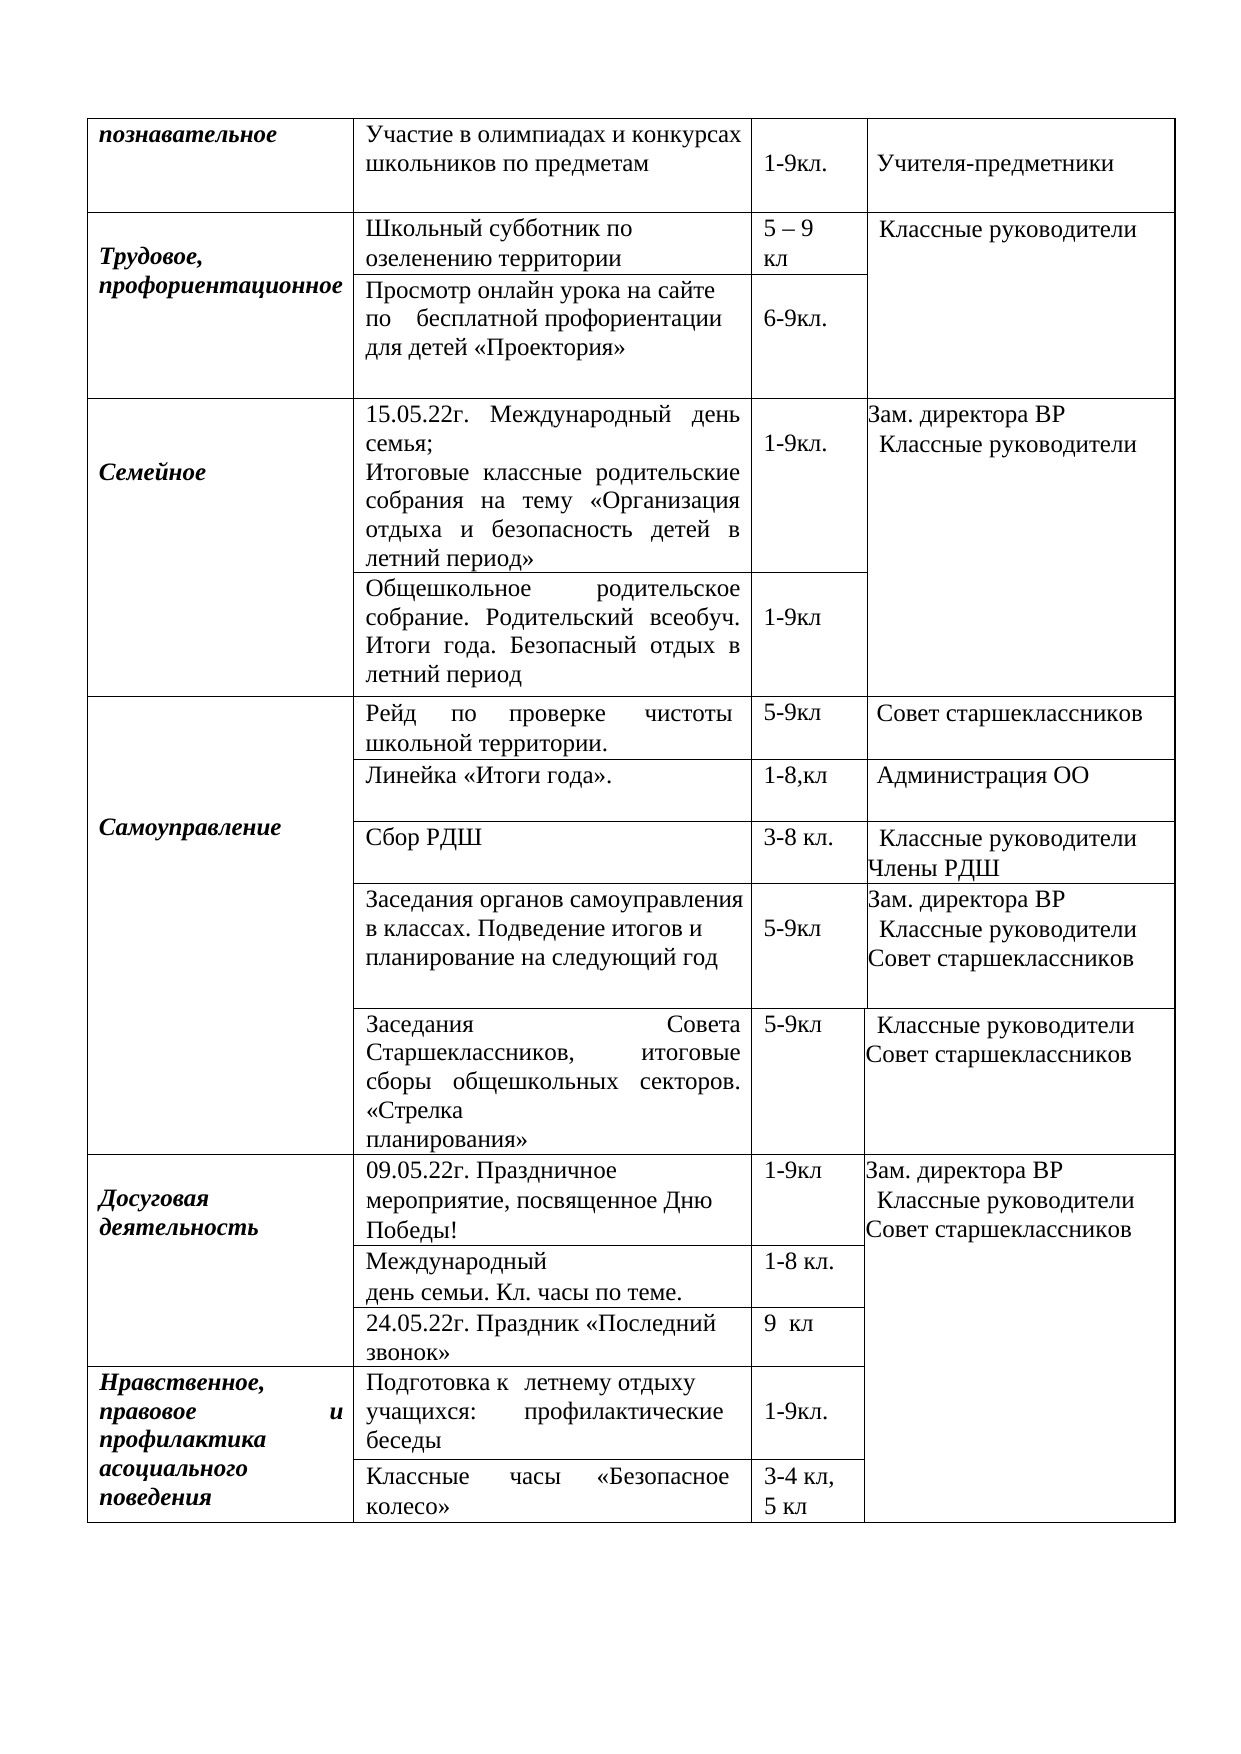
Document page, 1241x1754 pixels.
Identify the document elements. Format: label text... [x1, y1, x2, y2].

table_cell 1-9кл [752, 573, 867, 696]
table_cell Зам. директора ВР Классные руководители [868, 399, 1174, 696]
table_cell Самоуправление [88, 697, 353, 1154]
table_cell 6-9кл. [752, 275, 867, 398]
table_cell Заседания органов самоуправления в классах. Подведение итогов и планирование на следующий год [354, 884, 751, 1008]
table_cell Нравственное, правовое и профилактика асоциального поведения [88, 1367, 353, 1522]
table_cell Совет старшеклассников [868, 697, 1174, 759]
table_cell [865, 1155, 1174, 1522]
table_cell Классные руководители [868, 213, 1174, 398]
table_cell 1-8 кл. [752, 1246, 864, 1307]
table_cell Участие в олимпиадах и конкурсах школьников по предметам [354, 119, 751, 212]
table_cell Досуговая деятельность [88, 1155, 353, 1366]
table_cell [88, 119, 353, 212]
table_cell 1-9кл. [752, 399, 867, 572]
table_cell Классные руководители Члены РДШ [868, 822, 1174, 883]
table_cell Учителя-предметники [868, 119, 1174, 212]
table_cell Подготовка к летнему отдыху учащихся: профилактические беседы [354, 1367, 751, 1459]
table_cell Общешкольное родительское собрание. Родительский всеобуч. Итоги года. Безопасный отдых в летний период [354, 573, 751, 696]
table_cell Просмотр онлайн урока на сайте по бесплатной профориентации для детей «Проектория» [354, 275, 751, 398]
table_cell 15.05.22г. Международный день семья; Итоговые классные родительские собрания на тему «Организация отдыха и безопасность детей в летний период» [354, 399, 751, 572]
table_cell 1-8,кл [752, 760, 867, 821]
table_cell Школьный субботник по озеленению территории [354, 213, 751, 274]
table_cell 1-9кл. [752, 119, 867, 212]
table_cell Рейд по проверке чистоты школьной территории. [354, 697, 751, 759]
table_cell Классные часы «Безопасное колесо» [354, 1460, 751, 1522]
table_cell 1-9кл. [752, 1367, 864, 1459]
table_cell 3-4 кл, 5 кл [752, 1460, 864, 1522]
table_cell Администрация ОО [868, 760, 1174, 821]
table_cell 5-9кл [752, 697, 867, 759]
table_cell Линейка «Итоги года». [354, 760, 751, 821]
table_cell Международный день семьи. Кл. часы по теме. [354, 1246, 751, 1307]
table_cell 5-9кл [752, 1009, 864, 1154]
table_cell Зам. директора ВР Классные руководители Совет старшеклассников [868, 884, 1174, 1008]
table_cell 5 – 9 кл [752, 213, 867, 274]
table_cell 1-9кл [752, 1155, 864, 1245]
table_cell 5-9кл [752, 884, 867, 1008]
table_cell 09.05.22г. Праздничное мероприятие, посвященное Дню Победы! [354, 1155, 751, 1245]
table_cell Заседания Совета Старшеклассников, итоговые сборы общешкольных секторов. «Стрелка планирования» [354, 1009, 751, 1154]
table_cell Семейное [88, 399, 353, 696]
table_cell 24.05.22г. Праздник «Последний звонок» [354, 1308, 751, 1366]
table_cell 9 кл [752, 1308, 864, 1366]
table_cell Сбор РДШ [354, 822, 751, 883]
table_cell Классные руководители Совет старшеклассников [865, 1009, 1174, 1154]
table_cell Трудовое, профориентационное [88, 213, 353, 398]
table_cell 3-8 кл. [752, 822, 867, 883]
